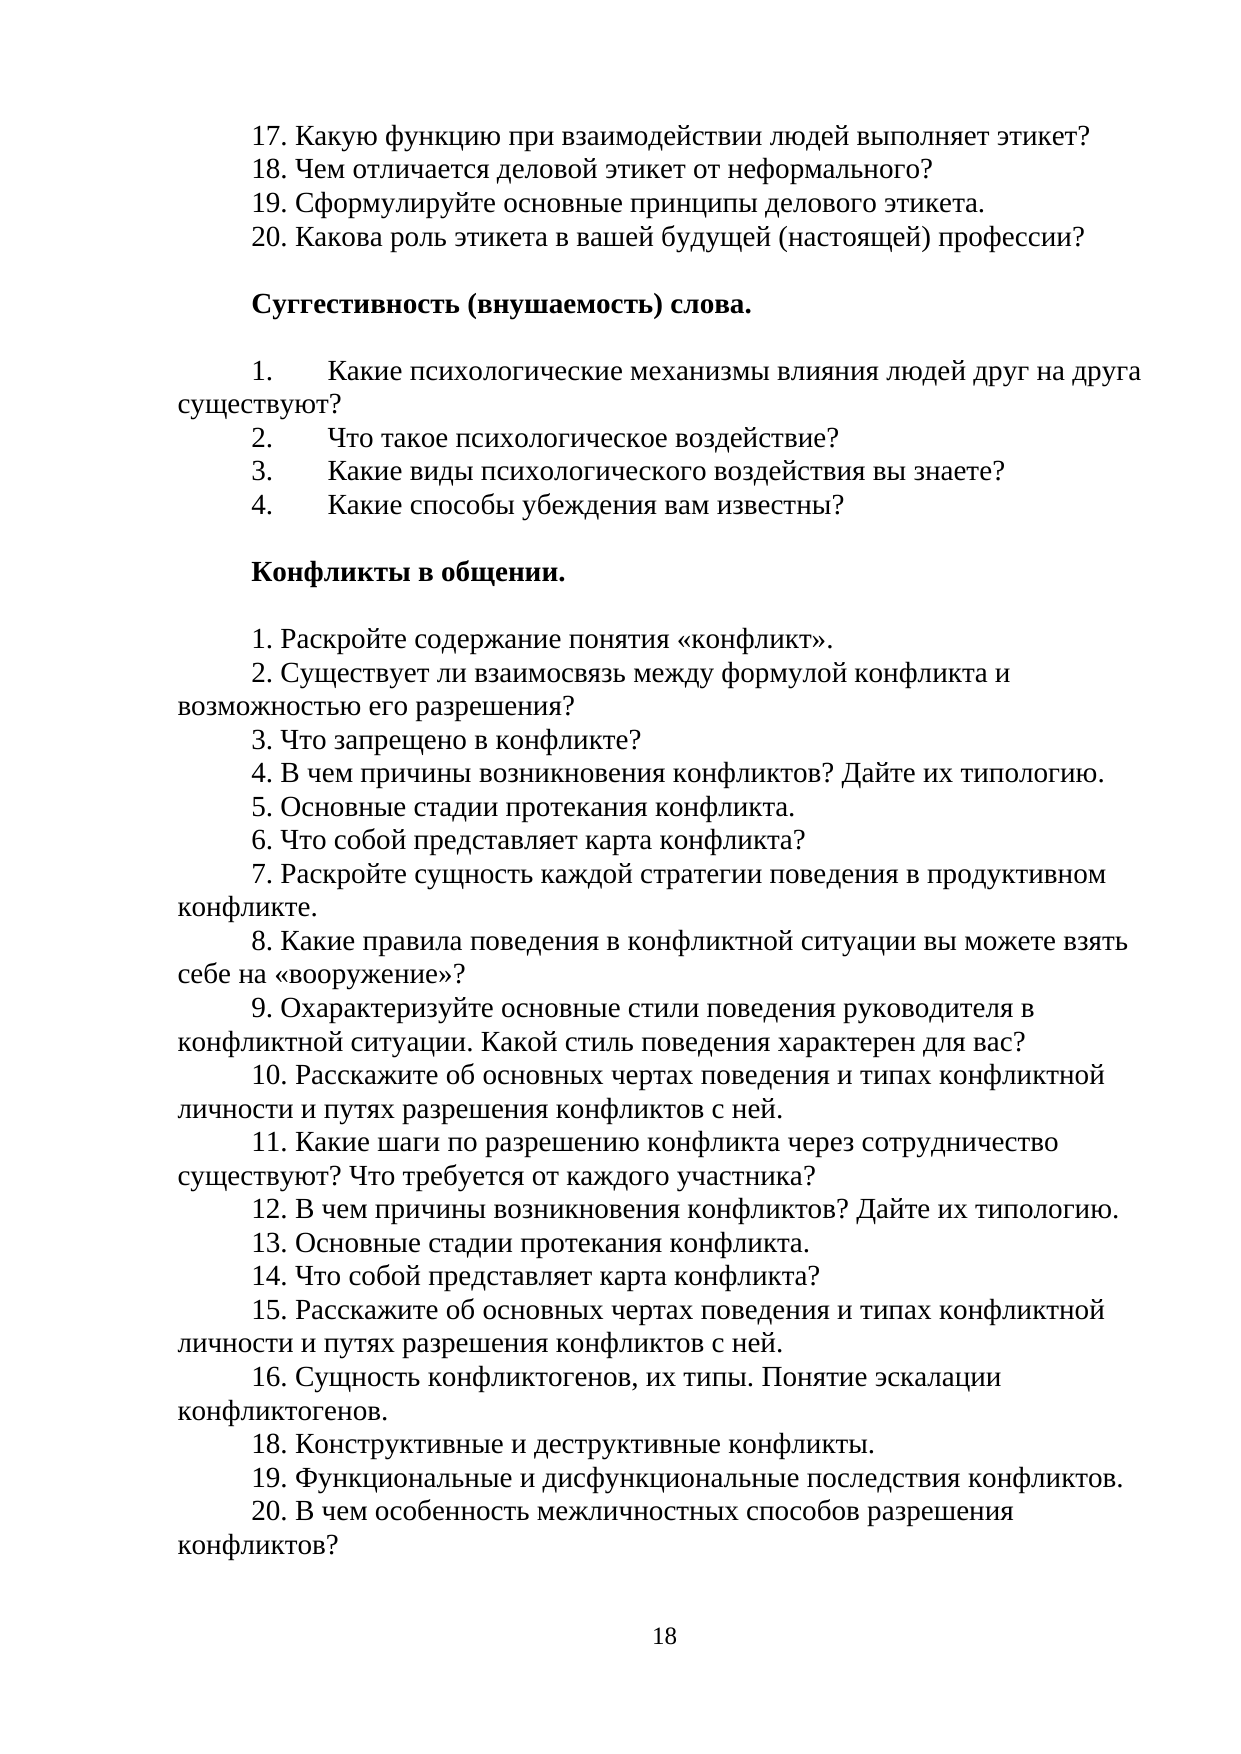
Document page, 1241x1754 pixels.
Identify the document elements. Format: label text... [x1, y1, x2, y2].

text 9. Охарактеризуйте основные стили поведения руководителя в конфликтной ситуации. Какой стиль поведения характерен для вас? [177, 990, 1152, 1057]
text Конфликты в общении. [177, 554, 1152, 588]
text 15. Расскажите об основных чертах поведения и типах конфликтной личности и путях разрешения конфликтов с ней. [177, 1292, 1152, 1359]
text 13. Основные стадии протекания конфликта. [177, 1225, 1152, 1258]
text 8. Какие правила поведения в конфликтной ситуации вы можете взять себе на «вооружение»? [177, 923, 1152, 990]
text 4. В чем причины возникновения конфликтов? Дайте их типологию. [177, 755, 1152, 789]
list Какие виды психологического воздействия вы знаете? [177, 453, 1152, 487]
text 3. Что запрещено в конфликте? [177, 722, 1152, 755]
text 11. Какие шаги по разрешению конфликта через сотрудничество существуют? Что требуется от каждого участника? [177, 1124, 1152, 1191]
list Какие психологические механизмы влияния людей друг на друга существуют? [177, 353, 1152, 420]
text 19. Функциональные и дисфункциональные последствия конфликтов. [177, 1460, 1152, 1493]
text 20. Какова роль этикета в вашей будущей (настоящей) профессии? [177, 219, 1152, 252]
text 18. Чем отличается деловой этикет от неформального? [177, 152, 1152, 185]
text Суггестивность (внушаемость) слова. [177, 286, 1152, 319]
text 12. В чем причины возникновения конфликтов? Дайте их типологию. [177, 1191, 1152, 1225]
text 10. Расскажите об основных чертах поведения и типах конфликтной личности и путях разрешения конфликтов с ней. [177, 1057, 1152, 1124]
text 17. Какую функцию при взаимодействии людей выполняет этикет? [177, 118, 1152, 152]
text 6. Что собой представляет карта конфликта? [177, 822, 1152, 856]
text 19. Сформулируйте основные принципы делового этикета. [177, 185, 1152, 219]
list Что такое психологическое воздействие? [177, 420, 1152, 453]
text 16. Сущность конфликтогенов, их типы. Понятие эскалации конфликтогенов. [177, 1359, 1152, 1426]
text 7. Раскройте сущность каждой стратегии поведения в продуктивном конфликте. [177, 856, 1152, 923]
text 1. Раскройте содержание понятия «конфликт». [177, 621, 1152, 655]
list Какие способы убеждения вам известны? [177, 487, 1152, 521]
text 2. Существует ли взаимосвязь между формулой конфликта и возможностью его разрешения? [177, 655, 1152, 722]
text 18. Конструктивные и деструктивные конфликты. [177, 1426, 1152, 1460]
text 14. Что собой представляет карта конфликта? [177, 1258, 1152, 1292]
text 5. Основные стадии протекания конфликта. [177, 789, 1152, 822]
text 20. В чем особенность межличностных способов разрешения конфликтов? [177, 1493, 1152, 1560]
